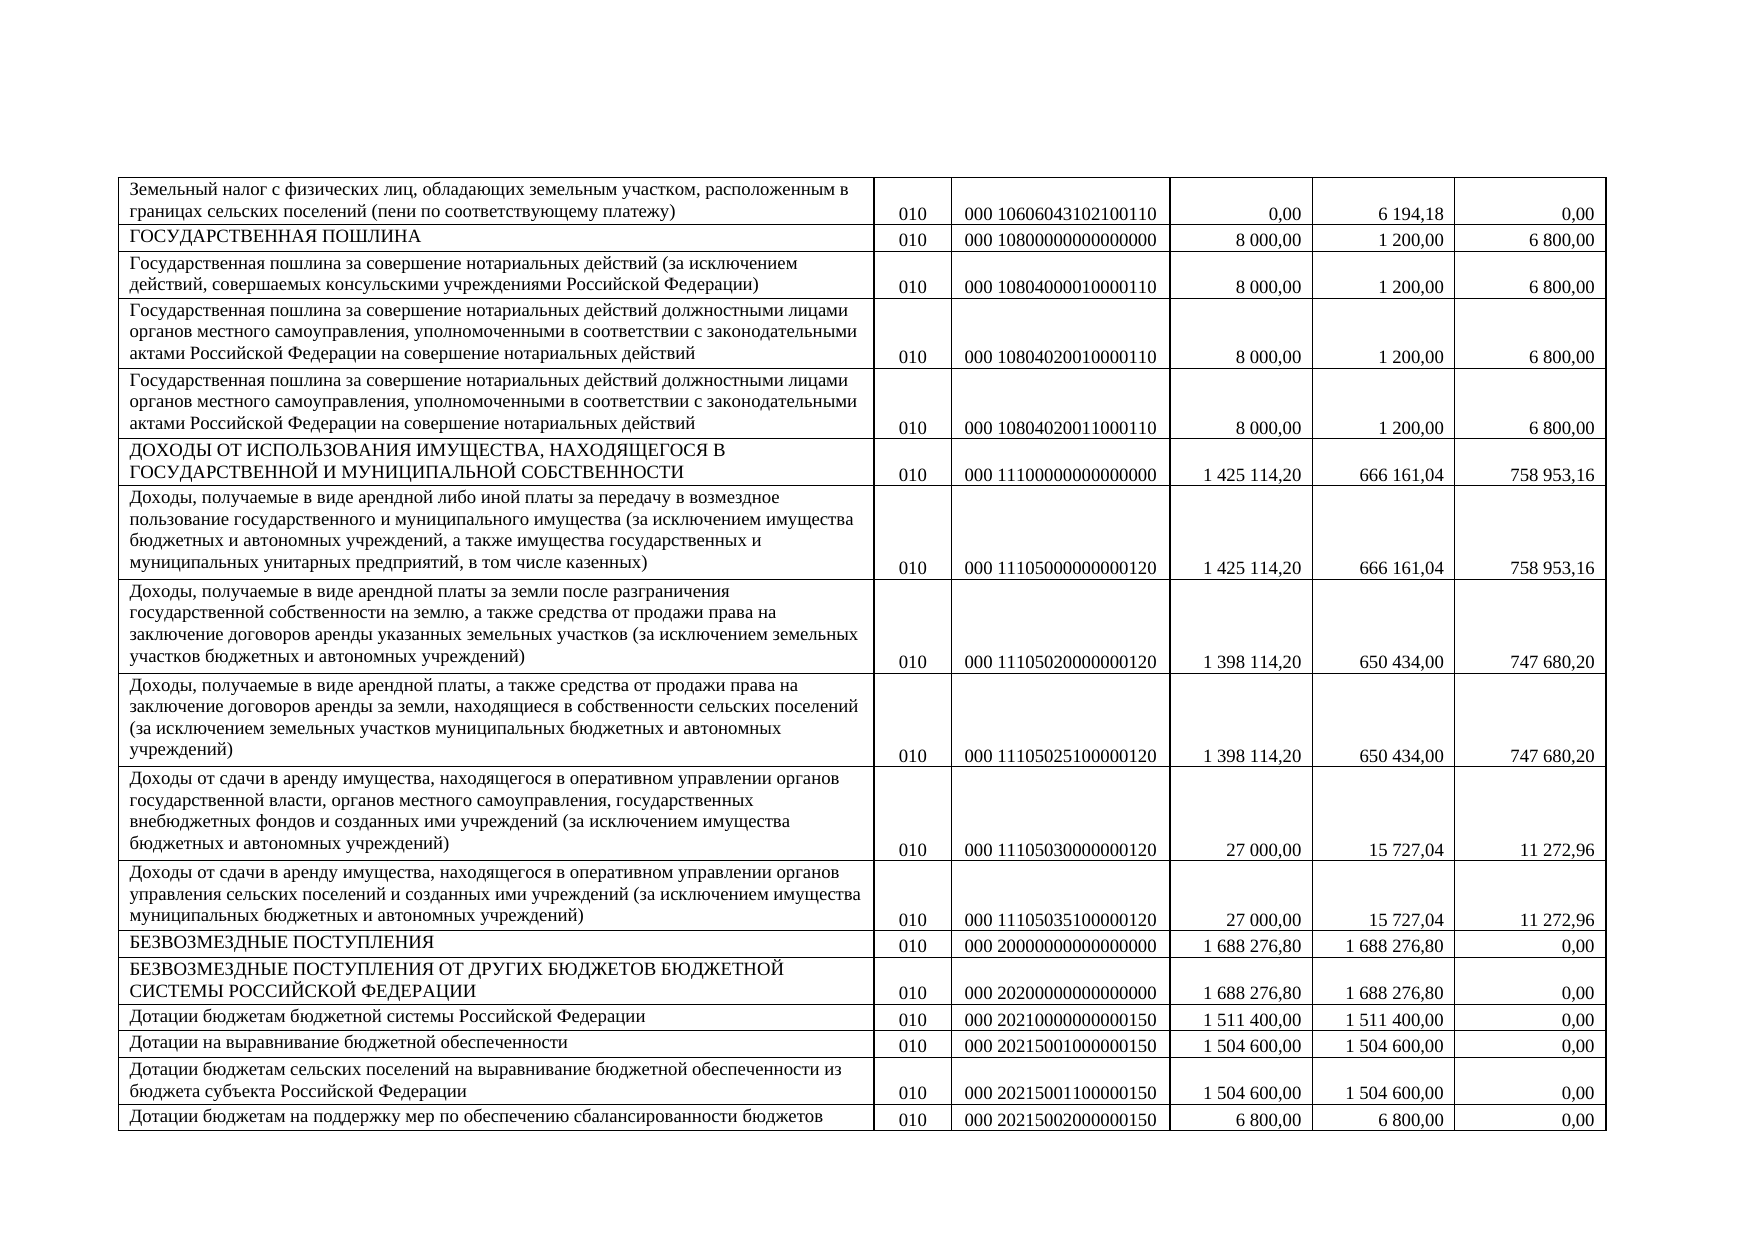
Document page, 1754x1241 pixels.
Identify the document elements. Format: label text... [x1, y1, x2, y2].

table_cell 0,00 [1455, 1105, 1605, 1130]
table_cell 010 [875, 225, 951, 251]
table_cell 0,00 [1455, 931, 1605, 957]
table_cell 6 800,00 [1455, 369, 1605, 438]
table_cell 747 680,20 [1455, 674, 1605, 766]
table_cell 0,00 [1455, 1031, 1605, 1057]
table_cell 1 688 276,80 [1171, 958, 1312, 1004]
table_cell 6 800,00 [1171, 1105, 1312, 1130]
table_cell 1 504 600,00 [1313, 1058, 1454, 1104]
table_cell 000 20210000000000150 [952, 1005, 1169, 1030]
table_cell 0,00 [1455, 1058, 1605, 1104]
table_cell 27 000,00 [1171, 861, 1312, 930]
table_cell 000 11105000000000120 [952, 486, 1169, 579]
table_cell Дотации на выравнивание бюджетной обеспеченности [119, 1031, 873, 1057]
table_cell 000 10804020011000110 [952, 369, 1169, 438]
table_cell 000 11105020000000120 [952, 580, 1169, 672]
table_cell 1 200,00 [1313, 369, 1454, 438]
table_cell 010 [875, 369, 951, 438]
table_cell 010 [875, 931, 951, 957]
table_cell 8 000,00 [1171, 252, 1312, 297]
table_cell 15 727,04 [1313, 767, 1454, 860]
table_cell 15 727,04 [1313, 861, 1454, 930]
table_cell 6 194,18 [1313, 178, 1454, 224]
table_cell 1 511 400,00 [1313, 1005, 1454, 1030]
table_cell 1 688 276,80 [1313, 958, 1454, 1004]
table_cell 1 688 276,80 [1313, 931, 1454, 957]
table_cell 8 000,00 [1171, 225, 1312, 251]
table_cell 1 200,00 [1313, 252, 1454, 297]
table_cell ДОХОДЫ ОТ ИСПОЛЬЗОВАНИЯ ИМУЩЕСТВА, НАХОДЯЩЕГОСЯ В ГОСУДАРСТВЕННОЙ И МУНИЦИПАЛЬНОЙ СОБСТВЕННОСТИ [119, 439, 873, 485]
table_cell 758 953,16 [1455, 486, 1605, 579]
table_cell 000 11105030000000120 [952, 767, 1169, 860]
table_cell 000 11105025100000120 [952, 674, 1169, 766]
table_cell 010 [875, 1105, 951, 1130]
table_cell 11 272,96 [1455, 767, 1605, 860]
table_cell 010 [875, 178, 951, 224]
table_cell 1 504 600,00 [1171, 1058, 1312, 1104]
table_cell 6 800,00 [1455, 252, 1605, 297]
table_cell Доходы от сдачи в аренду имущества, находящегося в оперативном управлении органов государственной власти, органов местного самоуправления, государственных внебюджетных фондов и созданных ими учреждений (за исключением имущества бюджетных и автономных учреждений) [119, 767, 873, 860]
table_cell 010 [875, 299, 951, 368]
table_cell 1 200,00 [1313, 225, 1454, 251]
table_cell 000 10800000000000000 [952, 225, 1169, 251]
table_cell 000 10804020010000110 [952, 299, 1169, 368]
table_cell 758 953,16 [1455, 439, 1605, 485]
table_cell 1 425 114,20 [1171, 439, 1312, 485]
table_cell Государственная пошлина за совершение нотариальных действий должностными лицами органов местного самоуправления, уполномоченными в соответствии с законодательными актами Российской Федерации на совершение нотариальных действий [119, 369, 873, 438]
table_cell 650 434,00 [1313, 580, 1454, 672]
table_cell 000 10606043102100110 [952, 178, 1169, 224]
table_cell 010 [875, 439, 951, 485]
table_cell Дотации бюджетам бюджетной системы Российской Федерации [119, 1005, 873, 1030]
table_cell 0,00 [1171, 178, 1312, 224]
table_cell Доходы, получаемые в виде арендной платы, а также средства от продажи права на заключение договоров аренды за земли, находящиеся в собственности сельских поселений (за исключением земельных участков муниципальных бюджетных и автономных учреждений) [119, 674, 873, 766]
table_cell ГОСУДАРСТВЕННАЯ ПОШЛИНА [119, 225, 873, 251]
table_cell БЕЗВОЗМЕЗДНЫЕ ПОСТУПЛЕНИЯ [119, 931, 873, 957]
table_cell 6 800,00 [1455, 225, 1605, 251]
table_cell 000 20215001000000150 [952, 1031, 1169, 1057]
table_cell 650 434,00 [1313, 674, 1454, 766]
table_cell 1 200,00 [1313, 299, 1454, 368]
table_cell 000 11100000000000000 [952, 439, 1169, 485]
table_cell 010 [875, 958, 951, 1004]
table_cell 666 161,04 [1313, 486, 1454, 579]
table_cell 010 [875, 674, 951, 766]
table_cell 010 [875, 486, 951, 579]
table_cell 1 398 114,20 [1171, 580, 1312, 672]
table_cell 0,00 [1455, 178, 1605, 224]
table_cell Дотации бюджетам сельских поселений на выравнивание бюджетной обеспеченности из бюджета субъекта Российской Федерации [119, 1058, 873, 1104]
table_cell 000 20215001100000150 [952, 1058, 1169, 1104]
table_cell 010 [875, 861, 951, 930]
table_cell 8 000,00 [1171, 369, 1312, 438]
table_cell 1 511 400,00 [1171, 1005, 1312, 1030]
table_cell Дотации бюджетам на поддержку мер по обеспечению сбалансированности бюджетов [119, 1105, 873, 1130]
table_cell 666 161,04 [1313, 439, 1454, 485]
table_cell 0,00 [1455, 958, 1605, 1004]
table_cell Доходы, получаемые в виде арендной платы за земли после разграничения государственной собственности на землю, а также средства от продажи права на заключение договоров аренды указанных земельных участков (за исключением земельных участков бюджетных и автономных учреждений) [119, 580, 873, 672]
table_cell Доходы от сдачи в аренду имущества, находящегося в оперативном управлении органов управления сельских поселений и созданных ими учреждений (за исключением имущества муниципальных бюджетных и автономных учреждений) [119, 861, 873, 930]
table_cell 000 20000000000000000 [952, 931, 1169, 957]
table_cell 27 000,00 [1171, 767, 1312, 860]
table_cell 000 20215002000000150 [952, 1105, 1169, 1130]
table_cell 000 20200000000000000 [952, 958, 1169, 1004]
table_cell 1 688 276,80 [1171, 931, 1312, 957]
table_cell 010 [875, 767, 951, 860]
table_cell 6 800,00 [1455, 299, 1605, 368]
table_cell 1 425 114,20 [1171, 486, 1312, 579]
table_cell 8 000,00 [1171, 299, 1312, 368]
table_cell 11 272,96 [1455, 861, 1605, 930]
table_cell 1 504 600,00 [1313, 1031, 1454, 1057]
table_cell 6 800,00 [1313, 1105, 1454, 1130]
table_cell 010 [875, 1031, 951, 1057]
table_cell БЕЗВОЗМЕЗДНЫЕ ПОСТУПЛЕНИЯ ОТ ДРУГИХ БЮДЖЕТОВ БЮДЖЕТНОЙ СИСТЕМЫ РОССИЙСКОЙ ФЕДЕРАЦИИ [119, 958, 873, 1004]
table_cell 0,00 [1455, 1005, 1605, 1030]
table_cell 000 10804000010000110 [952, 252, 1169, 297]
table_cell 747 680,20 [1455, 580, 1605, 672]
table_cell Государственная пошлина за совершение нотариальных действий (за исключением действий, совершаемых консульскими учреждениями Российской Федерации) [119, 252, 873, 297]
table_cell 010 [875, 1005, 951, 1030]
table_cell 010 [875, 252, 951, 297]
table_cell 1 504 600,00 [1171, 1031, 1312, 1057]
table_cell 010 [875, 1058, 951, 1104]
table_cell Земельный налог с физических лиц, обладающих земельным участком, расположенным в границах сельских поселений (пени по соответствующему платежу) [119, 178, 873, 224]
table_cell Доходы, получаемые в виде арендной либо иной платы за передачу в возмездное пользование государственного и муниципального имущества (за исключением имущества бюджетных и автономных учреждений, а также имущества государственных и муниципальных унитарных предприятий, в том числе казенных) [119, 486, 873, 579]
table_cell 000 11105035100000120 [952, 861, 1169, 930]
table_cell 010 [875, 580, 951, 672]
table_cell Государственная пошлина за совершение нотариальных действий должностными лицами органов местного самоуправления, уполномоченными в соответствии с законодательными актами Российской Федерации на совершение нотариальных действий [119, 299, 873, 368]
table_cell 1 398 114,20 [1171, 674, 1312, 766]
